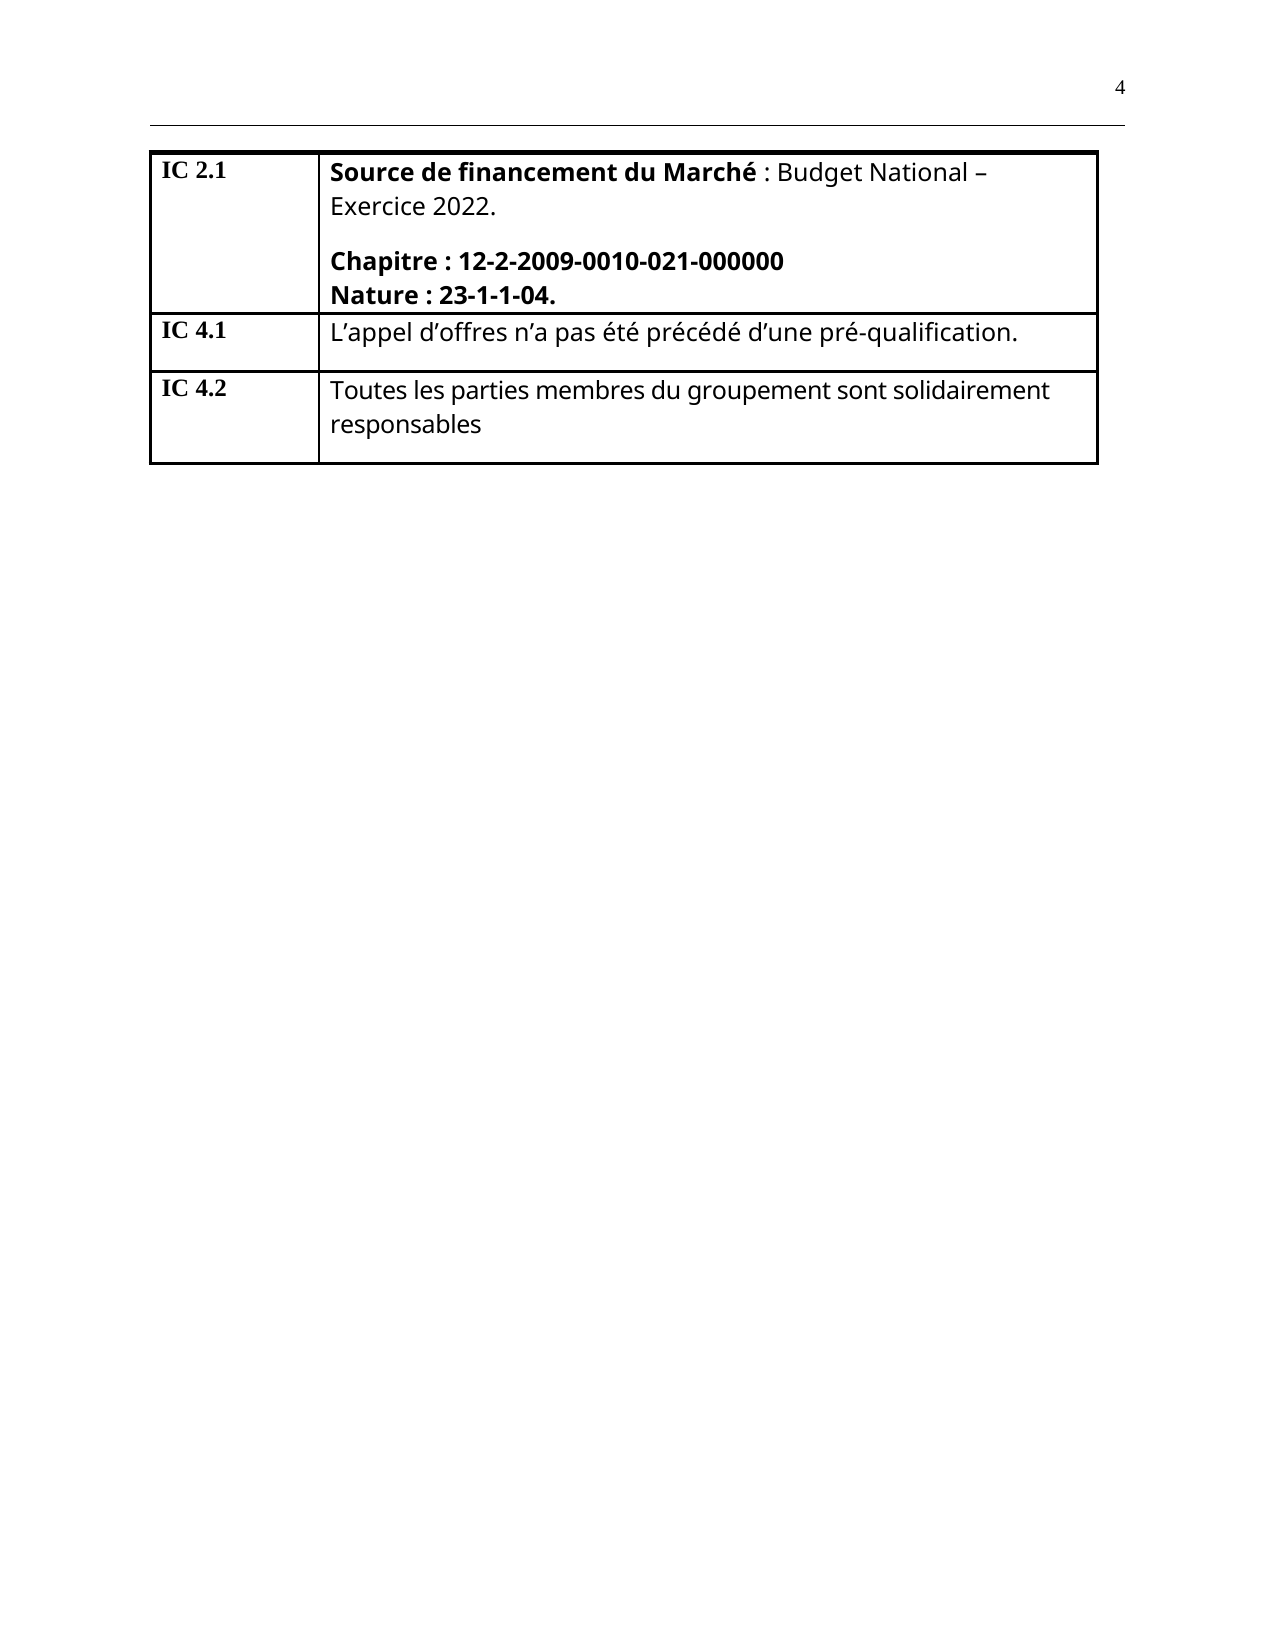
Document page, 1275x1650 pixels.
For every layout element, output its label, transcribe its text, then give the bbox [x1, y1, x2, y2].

table_cell IC 4.2 [152, 373, 318, 462]
table_cell IC 4.1 [152, 315, 318, 370]
table_cell L’appel d’offres n’a pas été précédé d’une pré-qualification. [320, 315, 1096, 370]
table_cell IC 2.1 [152, 155, 318, 312]
table_cell Toutes les parties membres du groupement sont solidairement responsables [320, 373, 1096, 462]
table_cell Source de financement du Marché : Budget National – Exercice 2022. Chapitre : 12-2-2009-0010-021-000000 Nature : 23-1-1-04. [320, 155, 1096, 312]
